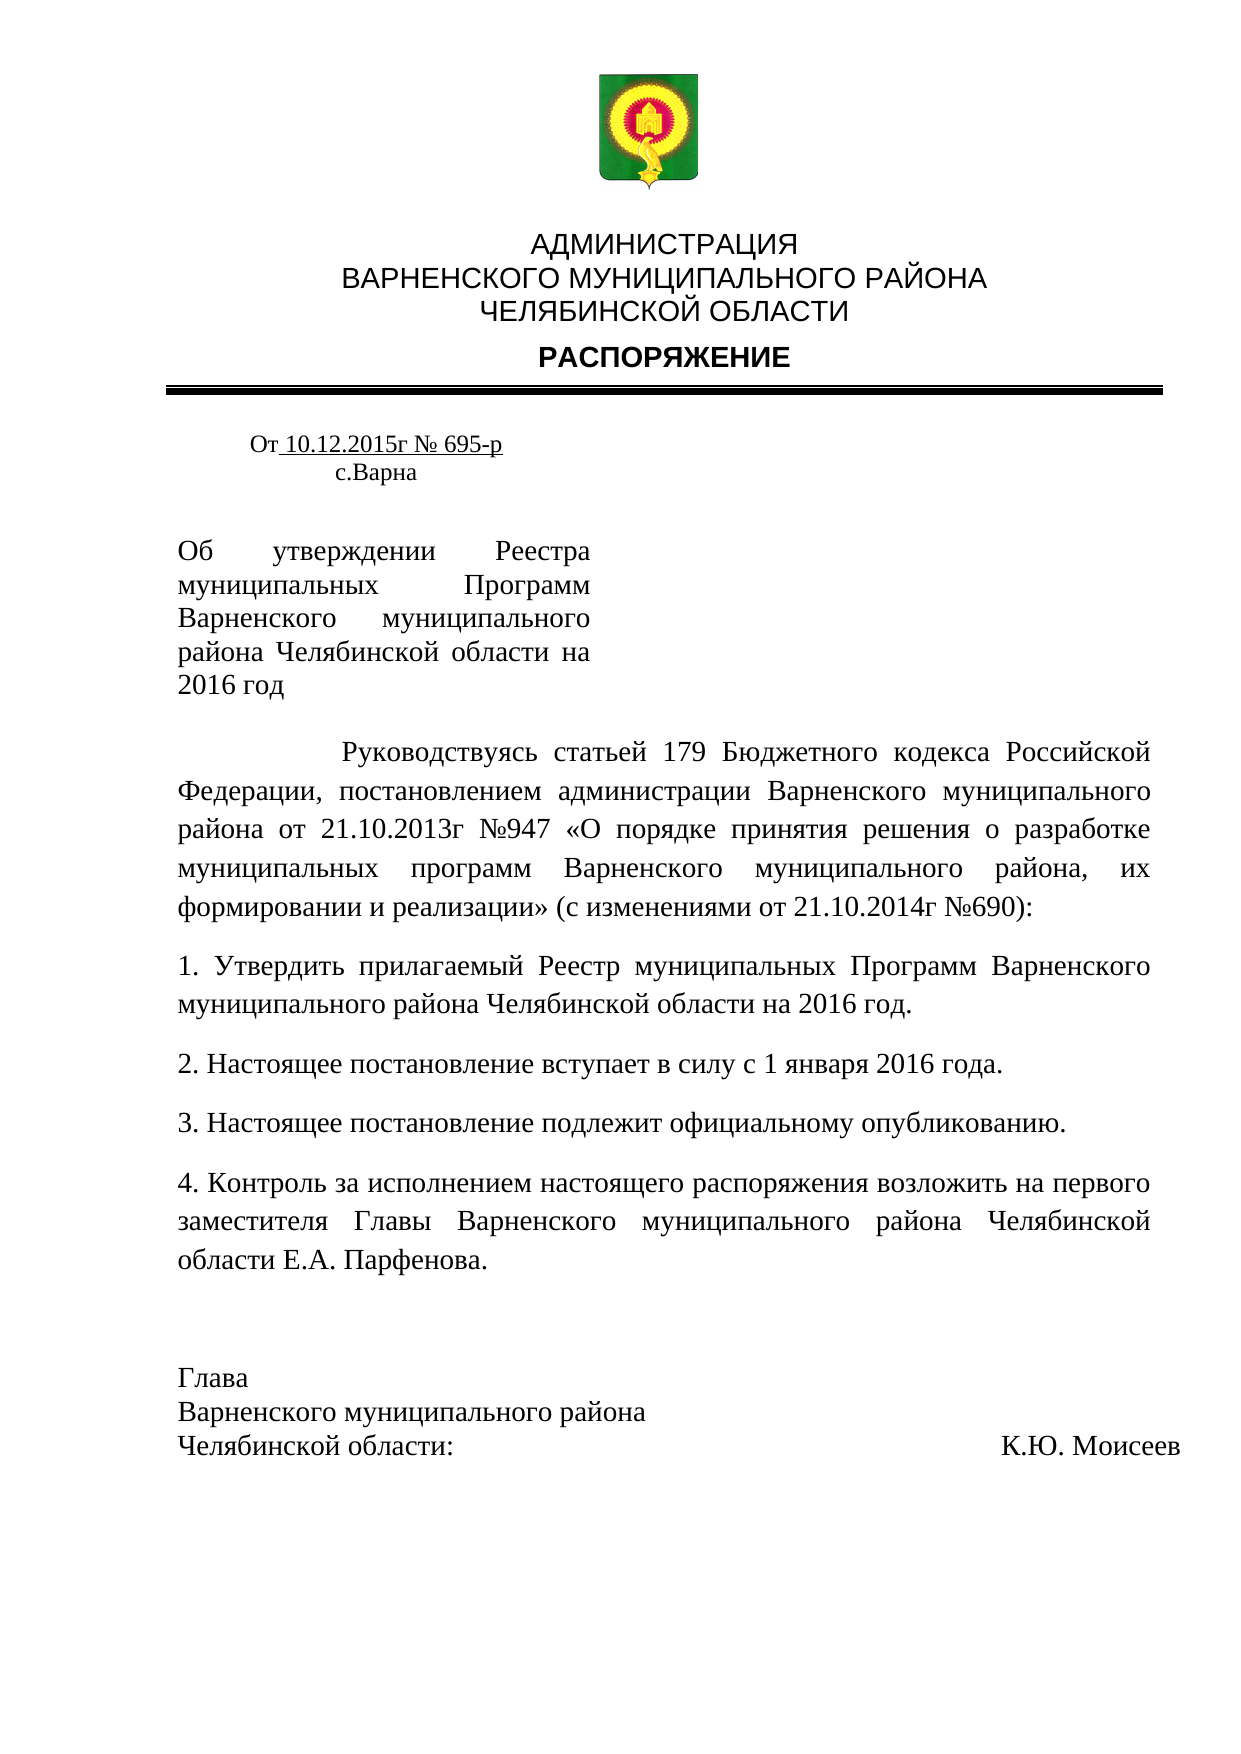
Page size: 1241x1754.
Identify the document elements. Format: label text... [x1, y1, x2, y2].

table_header АДМИНИСТРАЦИЯ ВАРНЕНСКОГО МУНИЦИПАЛЬНОГО РАЙОНА ЧЕЛЯБИНСКОЙ ОБЛАСТИ РАСПОРЯЖЕНИЕ [166, 227, 1163, 385]
text 4. Контроль за исполнением настоящего распоряжения возложить на первого заместителя Главы Варненского муниципального района Челябинской области Е.А. Парфенова. [177, 1165, 1152, 1275]
text 2. Настоящее постановление вступает в силу с 1 января 2016 года. [177, 1046, 1152, 1079]
table_header Глава Варненского муниципального района Челябинской области: К.Ю. Моисеев [166, 1361, 1207, 1461]
text 3. Настоящее постановление подлежит официальному опубликованию. [177, 1105, 1152, 1139]
text Об утверждении Реестра муниципальных Программ Варненского муниципального района Челябинской области на 2016 год [177, 533, 591, 701]
table_header От 10.12.2015г № 695-р с.Варна [166, 429, 586, 486]
picture [599, 73, 698, 190]
text Руководствуясь статьей 179 Бюджетного кодекса Российской Федерации, постановлением администрации Варненского муниципального района от 21.10.2013г №947 «О порядке принятия решения о разработке муниципальных программ Варненского муниципального района, их формировании и реализации» (с изменениями от 21.10.2014г №690): [177, 734, 1152, 922]
text 1. Утвердить прилагаемый Реестр муниципальных Программ Варненского муниципального района Челябинской области на 2016 год. [177, 948, 1152, 1020]
